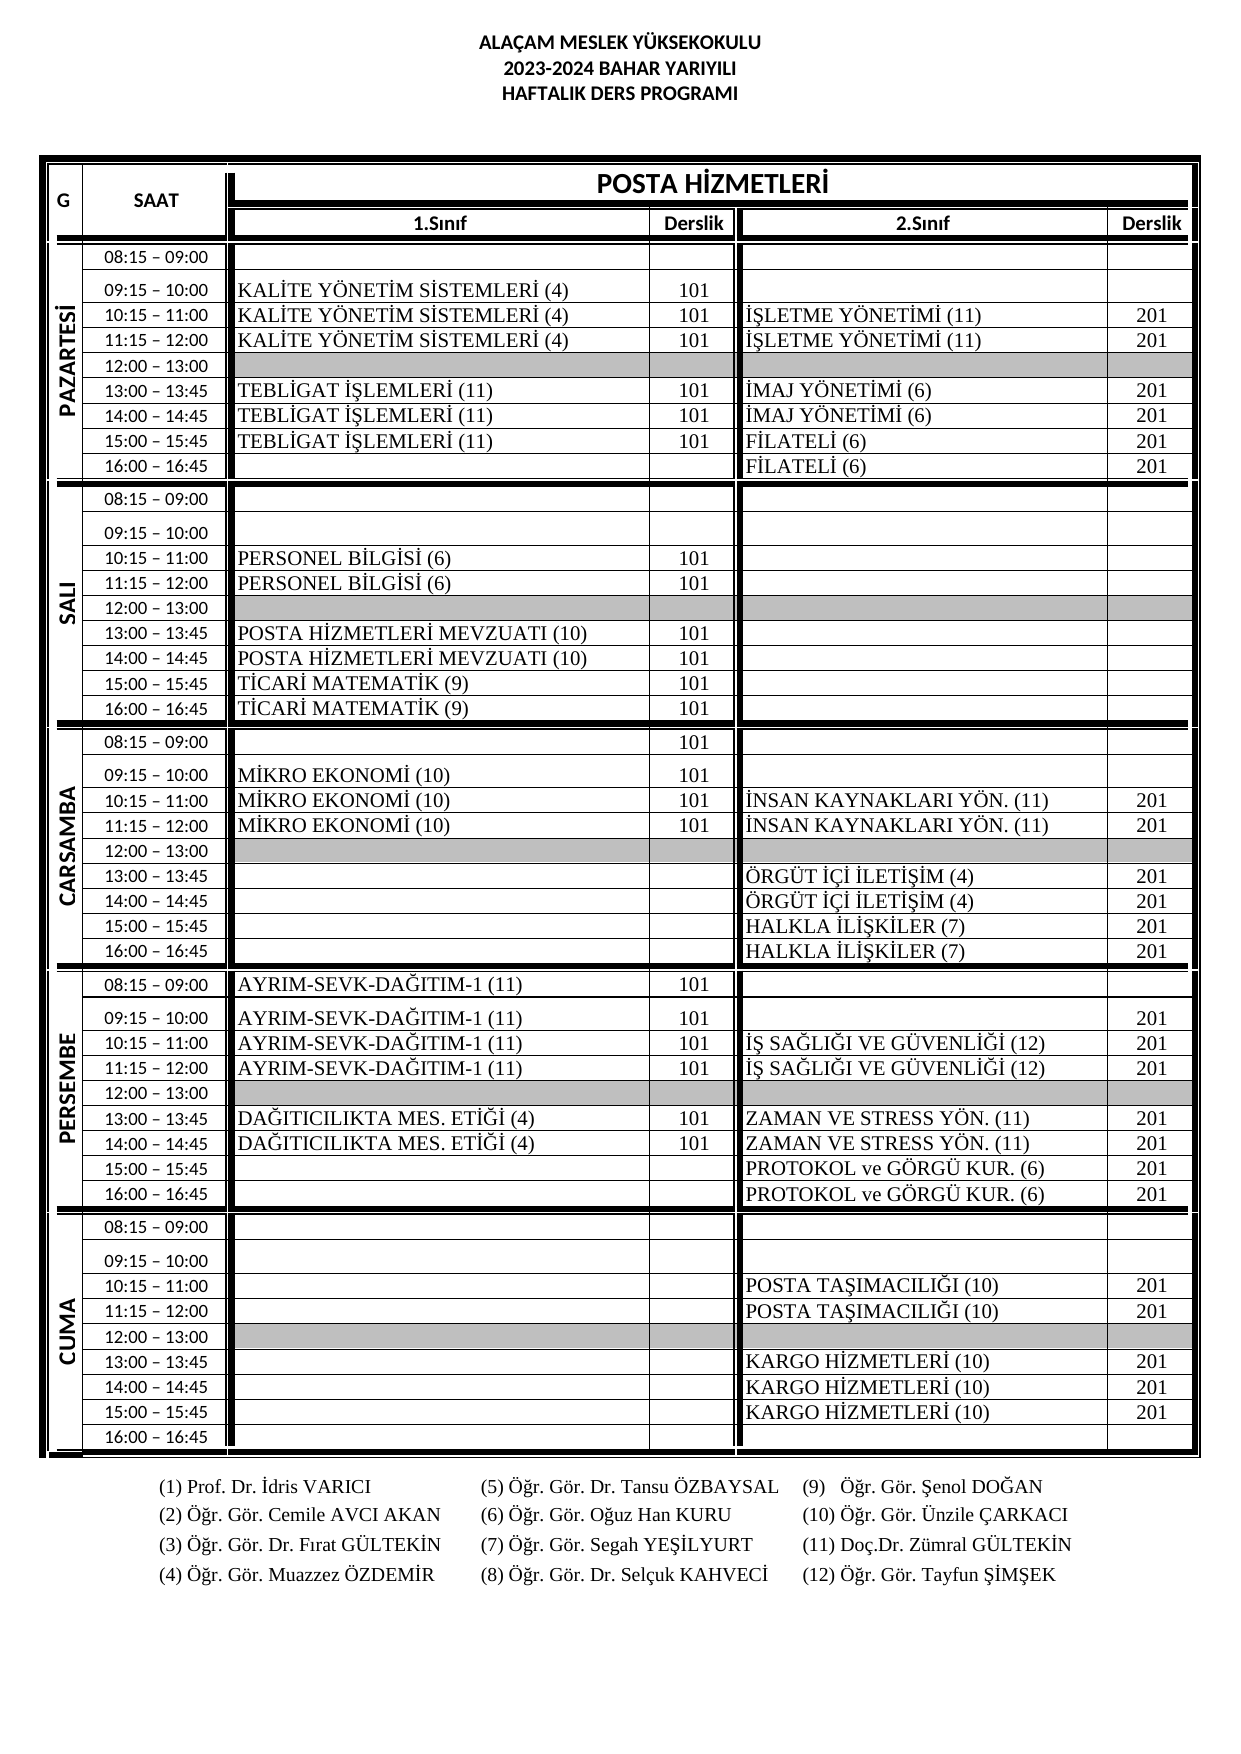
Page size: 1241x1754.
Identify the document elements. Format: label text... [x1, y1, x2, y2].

table_cell [235, 487, 649, 511]
table_cell 201 [1108, 429, 1192, 453]
table_cell [650, 1375, 733, 1399]
table_cell 201 [1108, 328, 1192, 352]
table_cell SALI [46, 478, 82, 720]
table_cell [235, 730, 649, 754]
table_cell PAZARTESİ [46, 235, 82, 478]
table_cell 201 [1108, 1156, 1192, 1180]
table_cell [743, 730, 1107, 754]
table_cell [1108, 963, 1196, 996]
table_cell 09:15 – 10:00 [83, 512, 225, 544]
table_cell TİCARİ MATEMATİK (9) [235, 671, 649, 695]
table_cell [650, 1181, 733, 1206]
table_cell 14:00 – 14:45 [83, 404, 225, 427]
table_cell 10:15 – 11:00 [83, 546, 225, 570]
table_cell 08:15 – 09:00 [83, 1215, 225, 1239]
table_cell 15:00 – 15:45 [83, 671, 225, 695]
table_cell [235, 1400, 649, 1424]
table_cell 08:15 – 09:00 [83, 730, 225, 754]
table_cell İNSAN KAYNAKLARI YÖN. (11) [743, 813, 1107, 837]
table_cell İNSAN KAYNAKLARI YÖN. (11) [743, 788, 1107, 812]
table_cell [743, 546, 1107, 570]
table_cell [743, 487, 1107, 511]
table_cell [650, 1240, 733, 1272]
table_cell [743, 596, 1107, 620]
table_cell (11) Doç.Dr. Zümral GÜLTEKİN [791, 1533, 1093, 1563]
table_cell [743, 270, 1107, 302]
table_cell 11:15 – 12:00 [83, 1056, 225, 1080]
table_cell MİKRO EKONOMİ (10) [235, 755, 649, 787]
table_cell [650, 1081, 733, 1105]
table_cell 10:15 – 11:00 [83, 788, 225, 812]
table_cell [148, 1563, 469, 1586]
table_cell [743, 696, 1107, 720]
table_cell [743, 1324, 1107, 1348]
table_cell 11:15 – 12:00 [83, 1299, 225, 1323]
table_cell [650, 1299, 733, 1323]
table_cell TEBLİGAT İŞLEMLERİ (11) [235, 378, 649, 402]
table_cell 101 [650, 972, 733, 996]
table_cell [650, 1324, 733, 1348]
table_cell KARGO HİZMETLERİ (10) [743, 1350, 1107, 1373]
table_cell 201 [1108, 939, 1192, 963]
table_cell [1108, 646, 1192, 670]
table_cell MİKRO EKONOMİ (10) [235, 788, 649, 812]
table_cell 201 [1108, 889, 1192, 913]
table_cell [235, 914, 649, 938]
table_header (1) Prof. Dr. İdris VARICI [148, 1475, 469, 1503]
table_cell [1108, 621, 1192, 645]
table_cell 101 [650, 671, 733, 695]
table_cell 201 [1108, 378, 1192, 402]
table_cell 10:15 – 11:00 [83, 303, 225, 327]
table_cell 16:00 – 16:45 [83, 939, 225, 963]
table_cell 12:00 – 13:00 [83, 1081, 225, 1105]
table_cell 09:15 – 10:00 [83, 1240, 225, 1272]
table_cell ÇARŞAMBA [46, 720, 82, 963]
table_cell 14:00 – 14:45 [83, 1131, 225, 1155]
table_cell CUMA [46, 1206, 82, 1449]
table_cell 201 [1108, 1056, 1192, 1080]
table_cell [650, 353, 733, 377]
table_cell [1108, 1324, 1192, 1348]
table_cell (6) Öğr. Gör. Oğuz Han KURU [469, 1503, 791, 1533]
table_cell [650, 1400, 733, 1424]
table_cell [235, 864, 649, 888]
table_cell KARGO HİZMETLERİ (10) [743, 1400, 1107, 1424]
table_cell 16:00 – 16:45 [83, 1425, 230, 1449]
table_cell [1108, 478, 1196, 511]
table_cell 201 [1108, 404, 1192, 427]
table_cell 14:00 – 14:45 [83, 889, 225, 913]
table_cell AYRIM-SEVK-DAĞITIM-1 (11) [235, 972, 649, 996]
table_cell 101 [650, 755, 733, 787]
table_cell 10:15 – 11:00 [83, 1031, 225, 1055]
table_cell 12:00 – 13:00 [83, 353, 225, 377]
table_cell [235, 1181, 649, 1206]
table_cell [1108, 755, 1192, 787]
table_cell [235, 1375, 649, 1399]
table_cell [235, 1274, 649, 1297]
table_cell KARGO HİZMETLERİ (10) [743, 1375, 1107, 1399]
table_cell 201 [1108, 1375, 1192, 1399]
table_cell 09:15 – 10:00 [83, 755, 225, 787]
table_cell (7) Öğr. Gör. Segah YEŞİLYURT [469, 1533, 791, 1563]
table_cell [235, 512, 649, 544]
table_cell [235, 245, 649, 268]
table_cell 09:15 – 10:00 [83, 270, 225, 302]
table_cell 13:00 – 13:45 [83, 378, 225, 402]
table_header G [49, 165, 82, 235]
table_cell [738, 1425, 1107, 1449]
table_cell 11:15 – 12:00 [83, 328, 225, 352]
table_cell 101 [650, 788, 733, 812]
table_cell ÖRGÜT İÇİ İLETİŞİM (4) [743, 889, 1107, 913]
table_cell 201 [1108, 1274, 1192, 1297]
table_cell 201 [1108, 1181, 1192, 1206]
table_cell 08:15 – 09:00 [83, 245, 225, 268]
table_cell İŞ SAĞLIĞI VE GÜVENLİĞİ (12) [743, 1031, 1107, 1055]
table_cell [650, 1425, 738, 1449]
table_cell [469, 1563, 791, 1586]
table_cell [235, 939, 649, 963]
table_cell 08:15 – 09:00 [83, 487, 225, 511]
table_cell [1108, 596, 1192, 620]
table_cell [743, 621, 1107, 645]
table_cell 201 [1108, 1031, 1192, 1055]
table_cell POSTA TAŞIMACILIĞI (10) [743, 1274, 1107, 1297]
table_cell 15:00 – 15:45 [83, 429, 225, 453]
table_cell [650, 939, 733, 963]
table_cell [235, 1299, 649, 1323]
table_header (5) Öğr. Gör. Dr. Tansu ÖZBAYSAL [469, 1475, 791, 1503]
table_cell 14:00 – 14:45 [83, 646, 225, 670]
table_cell [1108, 1081, 1192, 1105]
table_cell PERSONEL BİLGİSİ (6) [235, 546, 649, 570]
table_cell [235, 1240, 649, 1272]
table_cell [650, 454, 733, 478]
table_cell İŞLETME YÖNETİMİ (11) [743, 328, 1107, 352]
table_cell [1108, 546, 1192, 570]
table_cell ÖRGÜT İÇİ İLETİŞİM (4) [743, 864, 1107, 888]
table_cell [1108, 353, 1192, 377]
table_cell [1108, 1425, 1192, 1449]
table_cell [791, 1563, 1093, 1586]
table_cell [230, 1425, 649, 1449]
table_cell 11:15 – 12:00 [83, 813, 225, 837]
table_cell [743, 353, 1107, 377]
table_cell 201 [1108, 454, 1192, 478]
table_cell 201 [1108, 788, 1192, 812]
table_cell ZAMAN VE STRESS YÖN. (11) [743, 1131, 1107, 1155]
table_cell [743, 1215, 1107, 1239]
table_cell 15:00 – 15:45 [83, 1156, 225, 1180]
table_cell [650, 512, 733, 544]
table_cell [1108, 571, 1192, 595]
table_cell 101 [650, 646, 733, 670]
table_cell POSTA HİZMETLERİ MEVZUATI (10) [235, 646, 649, 670]
table_cell [650, 914, 733, 938]
table_cell 1.Sınıf [235, 210, 649, 235]
table_cell FİLATELİ (6) [743, 454, 1107, 478]
table_cell [1108, 839, 1192, 862]
table_cell 101 [650, 1031, 733, 1055]
table_cell 101 [650, 1056, 733, 1080]
table_cell [650, 1350, 733, 1373]
table_cell İMAJ YÖNETİMİ (6) [743, 378, 1107, 402]
table_cell [1108, 671, 1192, 695]
table_cell KALİTE YÖNETİM SİSTEMLERİ (4) [235, 270, 649, 302]
table_cell [1108, 270, 1192, 302]
table_cell 13:00 – 13:45 [83, 1350, 225, 1373]
table_cell [650, 1274, 733, 1297]
table_cell [235, 1324, 649, 1348]
table_cell 101 [650, 378, 733, 402]
table_cell MİKRO EKONOMİ (10) [235, 813, 649, 837]
table_cell İŞ SAĞLIĞI VE GÜVENLİĞİ (12) [743, 1056, 1107, 1080]
table_cell [235, 1156, 649, 1180]
table_cell 12:00 – 13:00 [83, 596, 225, 620]
table_header POSTA HİZMETLERİ [230, 165, 1192, 200]
table_cell 201 [1108, 1106, 1192, 1130]
table_cell [650, 1215, 733, 1239]
table_cell POSTA TAŞIMACILIĞI (10) [743, 1299, 1107, 1323]
table_cell PERSONEL BİLGİSİ (6) [235, 571, 649, 595]
table_cell AYRIM-SEVK-DAĞITIM-1 (11) [235, 1031, 649, 1055]
table_cell ZAMAN VE STRESS YÖN. (11) [743, 1106, 1107, 1130]
table_cell DAĞITICILIKTA MES. ETİĞİ (4) [235, 1106, 649, 1130]
table_cell [743, 1240, 1107, 1272]
table_cell 101 [650, 404, 733, 427]
table_cell 201 [1108, 1299, 1192, 1323]
table_cell [650, 864, 733, 888]
table_cell 09:15 – 10:00 [83, 998, 225, 1030]
table_cell 11:15 – 12:00 [83, 571, 225, 595]
table_cell 101 [650, 813, 733, 837]
table_cell 101 [650, 696, 733, 720]
table_cell [743, 839, 1107, 862]
table_cell 201 [1108, 1400, 1192, 1424]
table_cell [650, 245, 733, 268]
table_cell 12:00 – 13:00 [83, 1324, 225, 1348]
table_cell 201 [1108, 1131, 1192, 1155]
table_cell [743, 671, 1107, 695]
table_cell [743, 755, 1107, 787]
table_cell TEBLİGAT İŞLEMLERİ (11) [235, 404, 649, 427]
table_cell 201 [1108, 864, 1192, 888]
table_cell AYRIM-SEVK-DAĞITIM-1 (11) [235, 1056, 649, 1080]
table_cell [235, 1081, 649, 1105]
table_cell 12:00 – 13:00 [83, 839, 225, 862]
table_cell Derslik [650, 210, 733, 235]
table_cell (3) Öğr. Gör. Dr. Fırat GÜLTEKİN [148, 1533, 469, 1563]
table_cell [235, 889, 649, 913]
table_cell 16:00 – 16:45 [83, 1181, 225, 1206]
table_cell 16:00 – 16:45 [83, 454, 225, 478]
table_cell [650, 839, 733, 862]
table_cell 08:15 – 09:00 [83, 972, 225, 996]
table_cell 101 [650, 546, 733, 570]
table_cell 2.Sınıf [743, 210, 1107, 235]
table_cell [743, 646, 1107, 670]
table_cell FİLATELİ (6) [743, 429, 1107, 453]
table_cell [1108, 720, 1196, 754]
table_cell [743, 998, 1107, 1030]
table_cell 201 [1108, 914, 1192, 938]
table_cell 101 [650, 621, 733, 645]
table_cell (10) Öğr. Gör. Ünzile ÇARKACI [791, 1503, 1093, 1533]
table_cell HALKLA İLİŞKİLER (7) [743, 939, 1107, 963]
table_cell 101 [650, 1131, 733, 1155]
table_cell (2) Öğr. Gör. Cemile AVCI AKAN [148, 1503, 469, 1533]
table_cell 15:00 – 15:45 [83, 914, 225, 938]
table_cell TİCARİ MATEMATİK (9) [235, 696, 649, 720]
table_cell [1108, 512, 1192, 544]
table_cell [235, 1215, 649, 1239]
table_cell 101 [650, 429, 733, 453]
table_cell PROTOKOL ve GÖRGÜ KUR. (6) [743, 1156, 1107, 1180]
table_cell KALİTE YÖNETİM SİSTEMLERİ (4) [235, 328, 649, 352]
table_cell 101 [650, 328, 733, 352]
table_cell 10:15 – 11:00 [83, 1274, 225, 1297]
table_cell [650, 889, 733, 913]
table_cell DAĞITICILIKTA MES. ETİĞİ (4) [235, 1131, 649, 1155]
table_cell [743, 245, 1107, 268]
table_cell 201 [1108, 998, 1192, 1030]
table_cell 13:00 – 13:45 [83, 621, 225, 645]
table_cell 201 [1108, 303, 1192, 327]
table_cell [743, 571, 1107, 595]
table_cell [743, 1081, 1107, 1105]
table_cell AYRIM-SEVK-DAĞITIM-1 (11) [235, 998, 649, 1030]
table_cell [1108, 1240, 1192, 1272]
table_cell İŞLETME YÖNETİMİ (11) [743, 303, 1107, 327]
table_cell 101 [650, 730, 733, 754]
table_cell 101 [650, 270, 733, 302]
table_cell 101 [650, 998, 733, 1030]
table_cell 201 [1108, 1350, 1192, 1373]
table_cell [235, 1350, 649, 1373]
table_cell [1108, 235, 1196, 268]
table_cell 101 [650, 303, 733, 327]
table_cell [235, 353, 649, 377]
table_cell 14:00 – 14:45 [83, 1375, 225, 1399]
table_cell 16:00 – 16:45 [83, 696, 225, 720]
table_cell 201 [1108, 813, 1192, 837]
table_header SAAT [82, 162, 230, 235]
table_cell İMAJ YÖNETİMİ (6) [743, 404, 1107, 427]
table_cell TEBLİGAT İŞLEMLERİ (11) [235, 429, 649, 453]
table_cell HALKLA İLİŞKİLER (7) [743, 914, 1107, 938]
table_cell POSTA HİZMETLERİ MEVZUATI (10) [235, 621, 649, 645]
table_cell [743, 512, 1107, 544]
table_cell 13:00 – 13:45 [83, 1106, 225, 1130]
table_cell [650, 1156, 733, 1180]
table_cell [650, 596, 733, 620]
table_cell 101 [650, 571, 733, 595]
table_cell [650, 487, 733, 511]
table_header (9) Öğr. Gör. Şenol DOĞAN [791, 1475, 1093, 1503]
table_cell [1108, 696, 1192, 720]
table_cell [235, 596, 649, 620]
table_cell [235, 839, 649, 862]
table_cell KALİTE YÖNETİM SİSTEMLERİ (4) [235, 303, 649, 327]
table_cell 13:00 – 13:45 [83, 864, 225, 888]
table_cell PERŞEMBE [46, 963, 82, 1206]
table_cell Derslik [1108, 200, 1196, 235]
table_cell PROTOKOL ve GÖRGÜ KUR. (6) [743, 1181, 1107, 1206]
table_cell [1108, 1206, 1196, 1239]
table_cell [235, 454, 649, 478]
table_cell 15:00 – 15:45 [83, 1400, 225, 1424]
table_cell [743, 972, 1107, 996]
table_cell 101 [650, 1106, 733, 1130]
